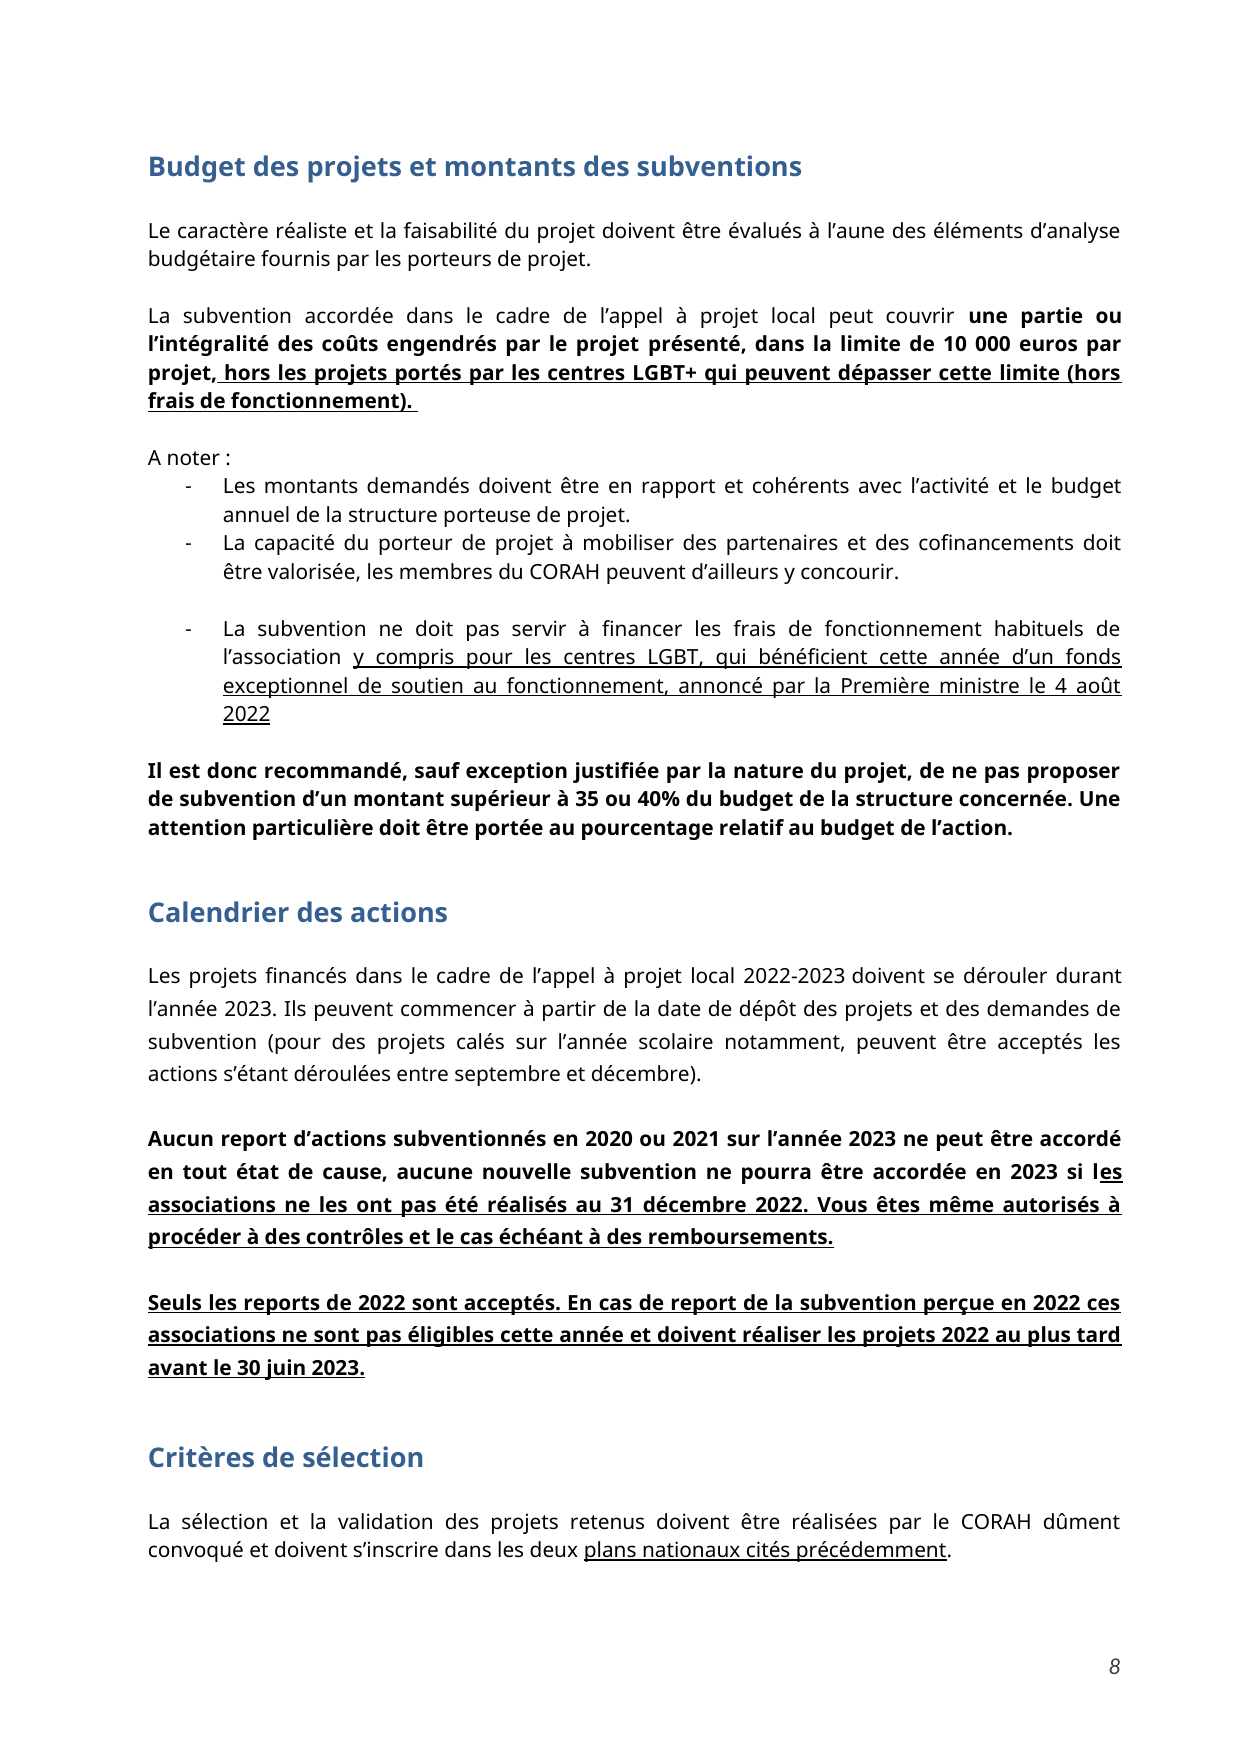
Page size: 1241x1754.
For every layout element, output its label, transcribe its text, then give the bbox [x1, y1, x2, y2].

text Seuls les reports de 2022 sont acceptés. En cas de report de la subvention perçue en 2022 ces associations ne sont pas éligibles cette année et doivent réaliser les projets 2022 au plus tard avant le 30 juin 2023. [148, 1288, 1122, 1344]
subtitle Calendrier des actions [148, 893, 1122, 930]
subtitle Budget des projets et montants des subventions [148, 148, 1122, 184]
text Il est donc recommandé, sauf exception justifiée par la nature du projet, de ne pas proposer de subvention d’un montant supérieur à 35 ou 40% du budget de la structure concernée. Une attention particulière doit être portée au pourcentage relatif au budget de l’action. [148, 756, 1122, 841]
text A noter : [148, 443, 1122, 472]
list La capacité du porteur de projet à mobiliser des partenaires et des cofinancements doit être valorisée, les membres du CORAH peuvent d’ailleurs y concourir. [185, 528, 1122, 585]
text Aucun report d’actions subventionnés en 2020 ou 2021 sur l’année 2023 ne peut être accordé en tout état de cause, aucune nouvelle subvention ne pourra être accordée en 2023 si les associations ne les ont pas été réalisés au 31 décembre 2022. Vous êtes même autorisés à procéder à des contrôles et le cas échéant à des remboursements. [148, 1124, 1122, 1214]
text La sélection et la validation des projets retenus doivent être réalisées par le CORAH dûment convoqué et doivent s’inscrire dans les deux plans nationaux cités précédemment. [148, 1507, 1122, 1564]
text Les projets financés dans le cadre de l’appel à projet local 2022-2023 doivent se dérouler durant l’année 2023. Ils peuvent commencer à partir de la date de dépôt des projets et des demandes de subvention (pour des projets calés sur l’année scolaire notamment, peuvent être acceptés les actions s’étant déroulées entre septembre et décembre). [148, 962, 1122, 1088]
text Seuls les reports de 2022 sont acceptés. En cas de report de la subvention perçue en 2022 ces associations ne sont pas éligibles cette année et doivent réaliser les projets 2022 au plus tard avant le 30 juin 2023. [148, 1346, 1122, 1381]
text Le caractère réaliste et la faisabilité du projet doivent être évalués à l’aune des éléments d’analyse budgétaire fournis par les porteurs de projet. [148, 216, 1122, 273]
text Aucun report d’actions subventionnés en 2020 ou 2021 sur l’année 2023 ne peut être accordé en tout état de cause, aucune nouvelle subvention ne pourra être accordée en 2023 si les associations ne les ont pas été réalisés au 31 décembre 2022. Vous êtes même autorisés à procéder à des contrôles et le cas échéant à des remboursements. [148, 1215, 1122, 1251]
list La subvention ne doit pas servir à financer les frais de fonctionnement habituels de l’association y compris pour les centres LGBT, qui bénéficient cette année d’un fonds exceptionnel de soutien au fonctionnement, annoncé par la Première ministre le 4 août 2022 [185, 614, 1122, 728]
text La subvention accordée dans le cadre de l’appel à projet local peut couvrir une partie ou l’intégralité des coûts engendrés par le projet présenté, dans la limite de 10 000 euros par projet, hors les projets portés par les centres LGBT+ qui peuvent dépasser cette limite (hors frais de fonctionnement). [148, 301, 1122, 415]
list Les montants demandés doivent être en rapport et cohérents avec l’activité et le budget annuel de la structure porteuse de projet. [185, 472, 1122, 528]
subtitle Critères de sélection [148, 1439, 1122, 1476]
